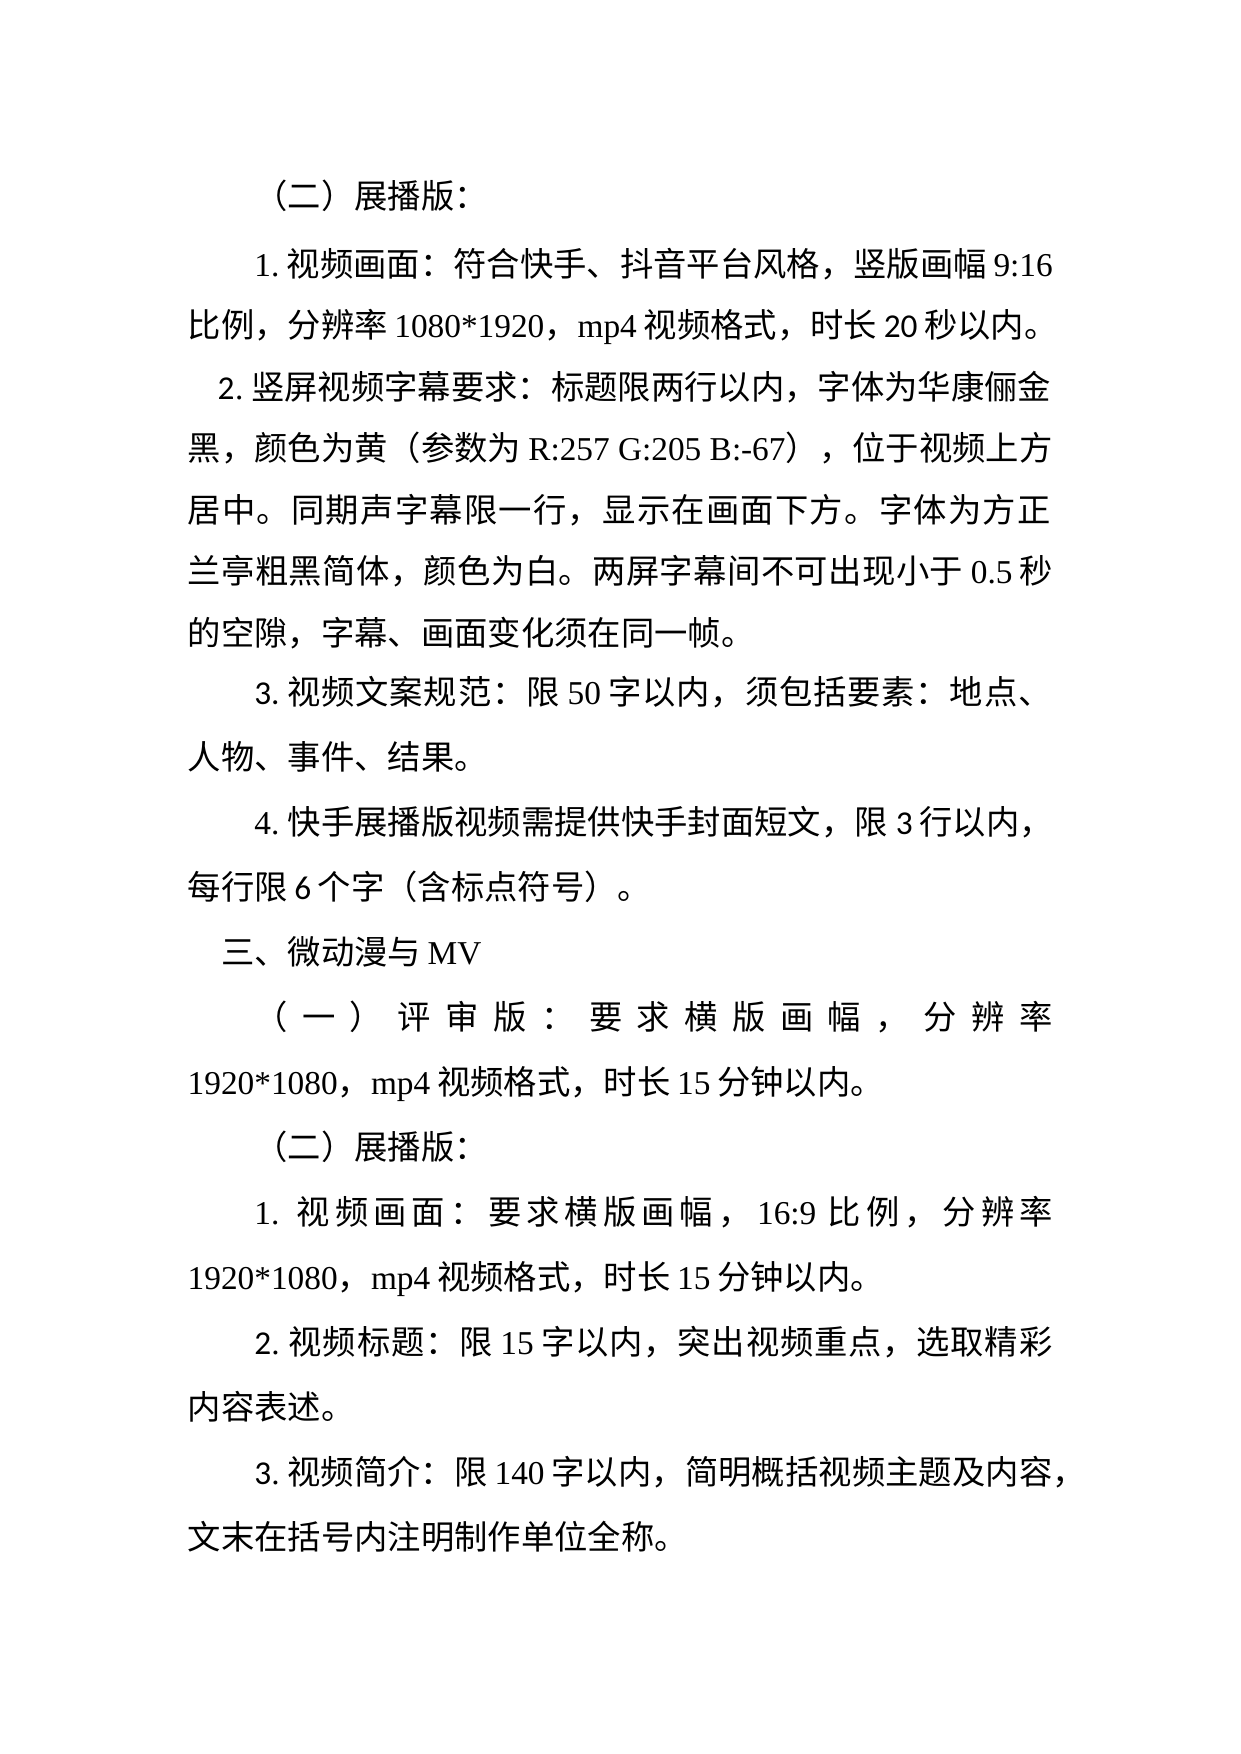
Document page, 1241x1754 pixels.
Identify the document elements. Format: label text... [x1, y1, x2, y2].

text 1. 视频画面：要求横版画幅，16:9比例，分辨率1920*1080，mp4视频格式，时长15分钟以内。 [187, 1177, 1053, 1307]
list （二）展播版： [187, 162, 1053, 227]
list 视频文案规范：限50字以内，须包括要素：地点、人物、事件、结果。 [187, 657, 1053, 787]
text （二）展播版： [187, 1112, 1053, 1177]
list 1. 视频画面：符合快手、抖音平台风格，竖版画幅9:16比例，分辨率1080*1920，mp4视频格式，时长20秒以内。 [187, 227, 1053, 350]
text 2. 视频标题：限15字以内，突出视频重点，选取精彩内容表述。 [187, 1307, 1053, 1437]
text 3. 视频简介：限140字以内，简明概括视频主题及内容，文末在括号内注明制作单位全称。 [187, 1437, 1053, 1567]
text （一）评审版：要求横版画幅，分辨率1920*1080，mp4视频格式，时长15分钟以内。 [187, 982, 1053, 1112]
text 2. 竖屏视频字幕要求：标题限两行以内，字体为华康俪金黑，颜色为黄（参数为R:257 G:205 B:-67），位于视频上方居中。同期声字幕限一行，显示在画面下方。字体为方正兰亭粗黑简体，颜色为白。两屏字幕间不可出现小于0.5秒的空隙，字幕、画面变化须在同一帧。 [187, 350, 1053, 657]
list 快手展播版视频需提供快手封面短文，限3行以内，每行限6个字（含标点符号）。 [187, 787, 1053, 917]
text 三、微动漫与MV [187, 917, 1053, 982]
